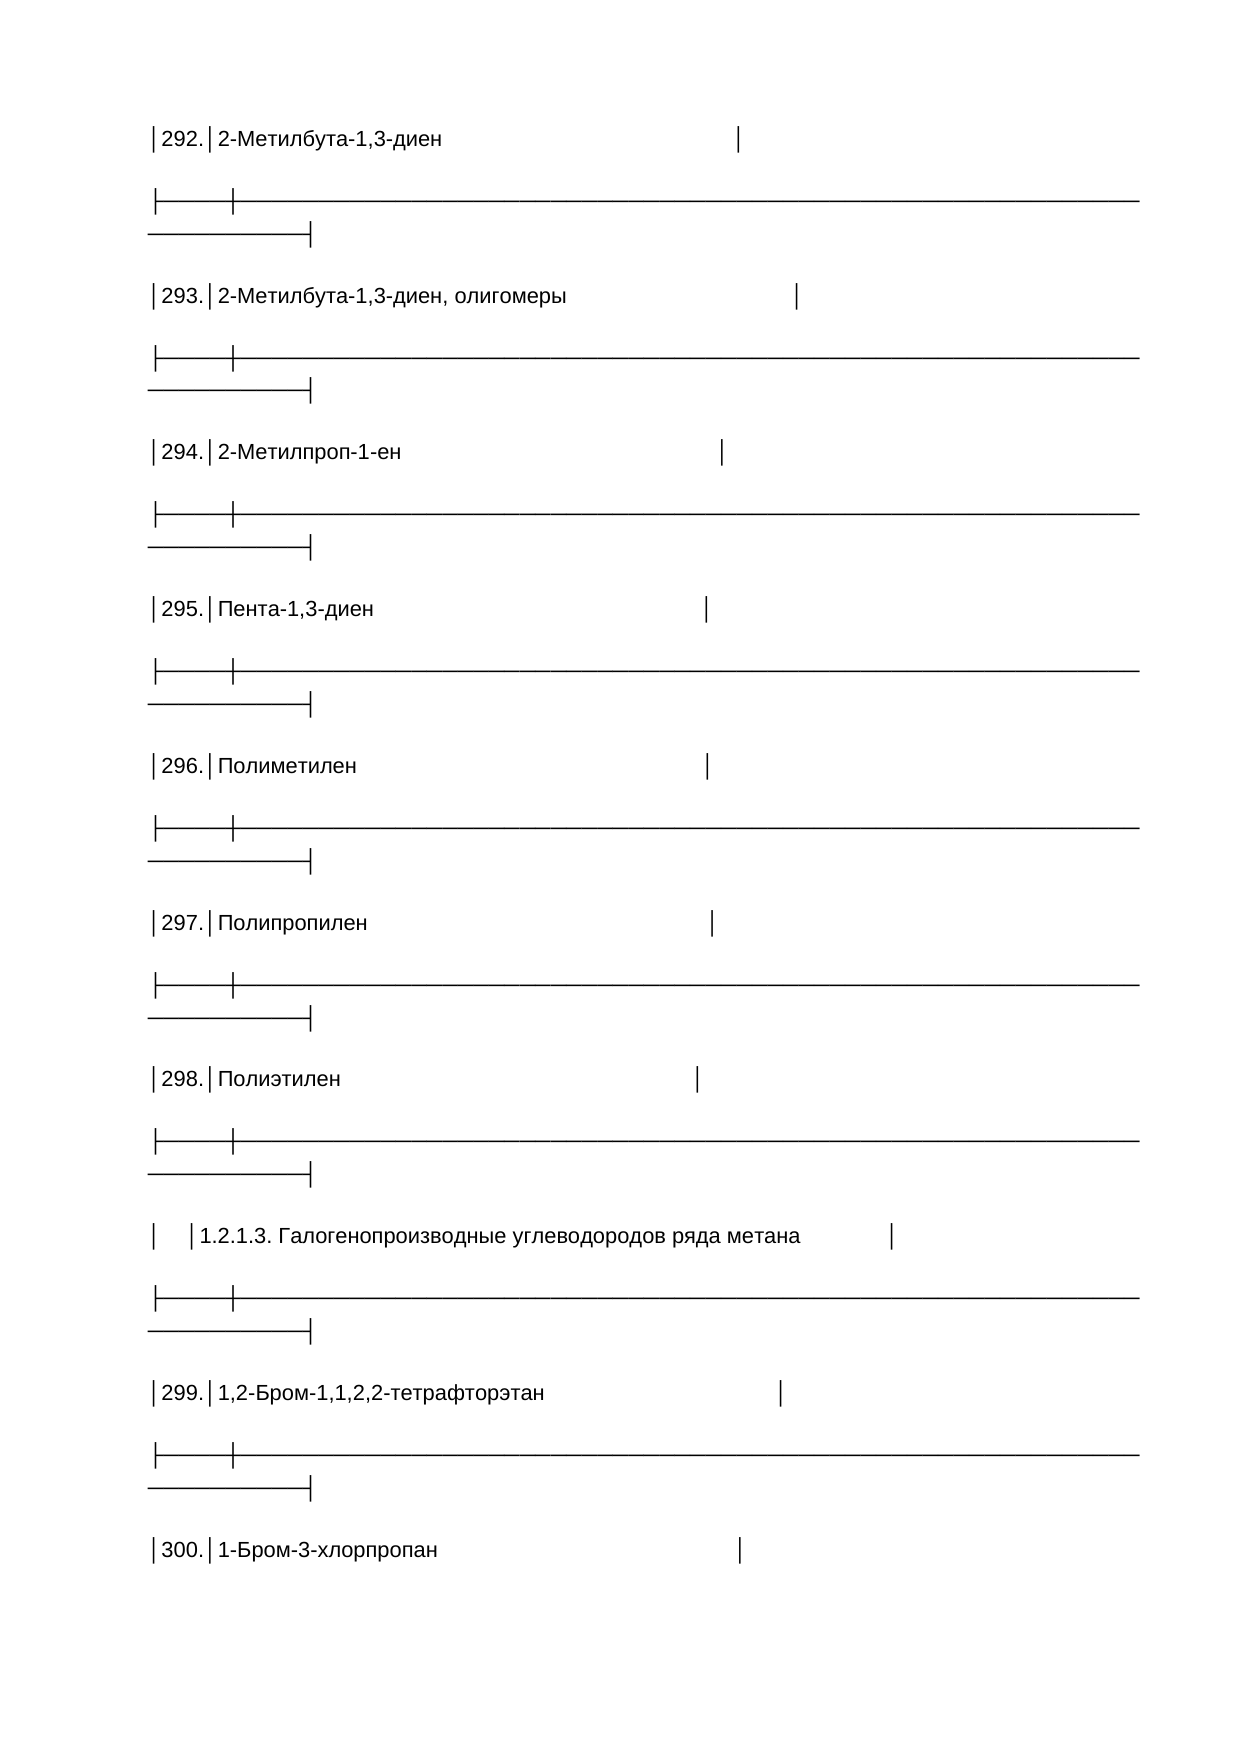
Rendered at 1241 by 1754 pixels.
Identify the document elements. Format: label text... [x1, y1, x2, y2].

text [148, 1434, 1152, 1500]
text │300.│1-Бром-3-хлорпропан │ [148, 1529, 1152, 1562]
text │296.│Полиметилен │ [148, 745, 1152, 778]
text │ │1.2.1.3. Галогенопроизводные углеводородов ряда метана │ [148, 1216, 1152, 1248]
text │299.│1,2-Бром-1,1,2,2-тетрафторэтан │ [148, 1372, 1152, 1405]
text │292.│2-Метилбута-1,3-диен │ [148, 118, 1152, 151]
text ├────┼────────────────────────────────────────────────────────────────────┤ [148, 650, 1152, 716]
text │298.│Полиэтилен │ [148, 1059, 1152, 1092]
text │293.│2-Метилбута-1,3-диен, олигомеры │ [148, 275, 1152, 308]
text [148, 1277, 1152, 1343]
text ├────┼────────────────────────────────────────────────────────────────────┤ [148, 1121, 1152, 1186]
text │295.│Пента-1,3-диен │ [148, 588, 1152, 621]
text │294.│2-Метилпроп-1-ен │ [148, 432, 1152, 464]
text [148, 180, 1152, 246]
text ├────┼────────────────────────────────────────────────────────────────────┤ [148, 964, 1152, 1029]
text ├────┼────────────────────────────────────────────────────────────────────┤ [148, 807, 1152, 873]
text ├────┼────────────────────────────────────────────────────────────────────┤ [148, 494, 1152, 559]
text │297.│Полипропилен │ [148, 902, 1152, 935]
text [148, 337, 1152, 402]
